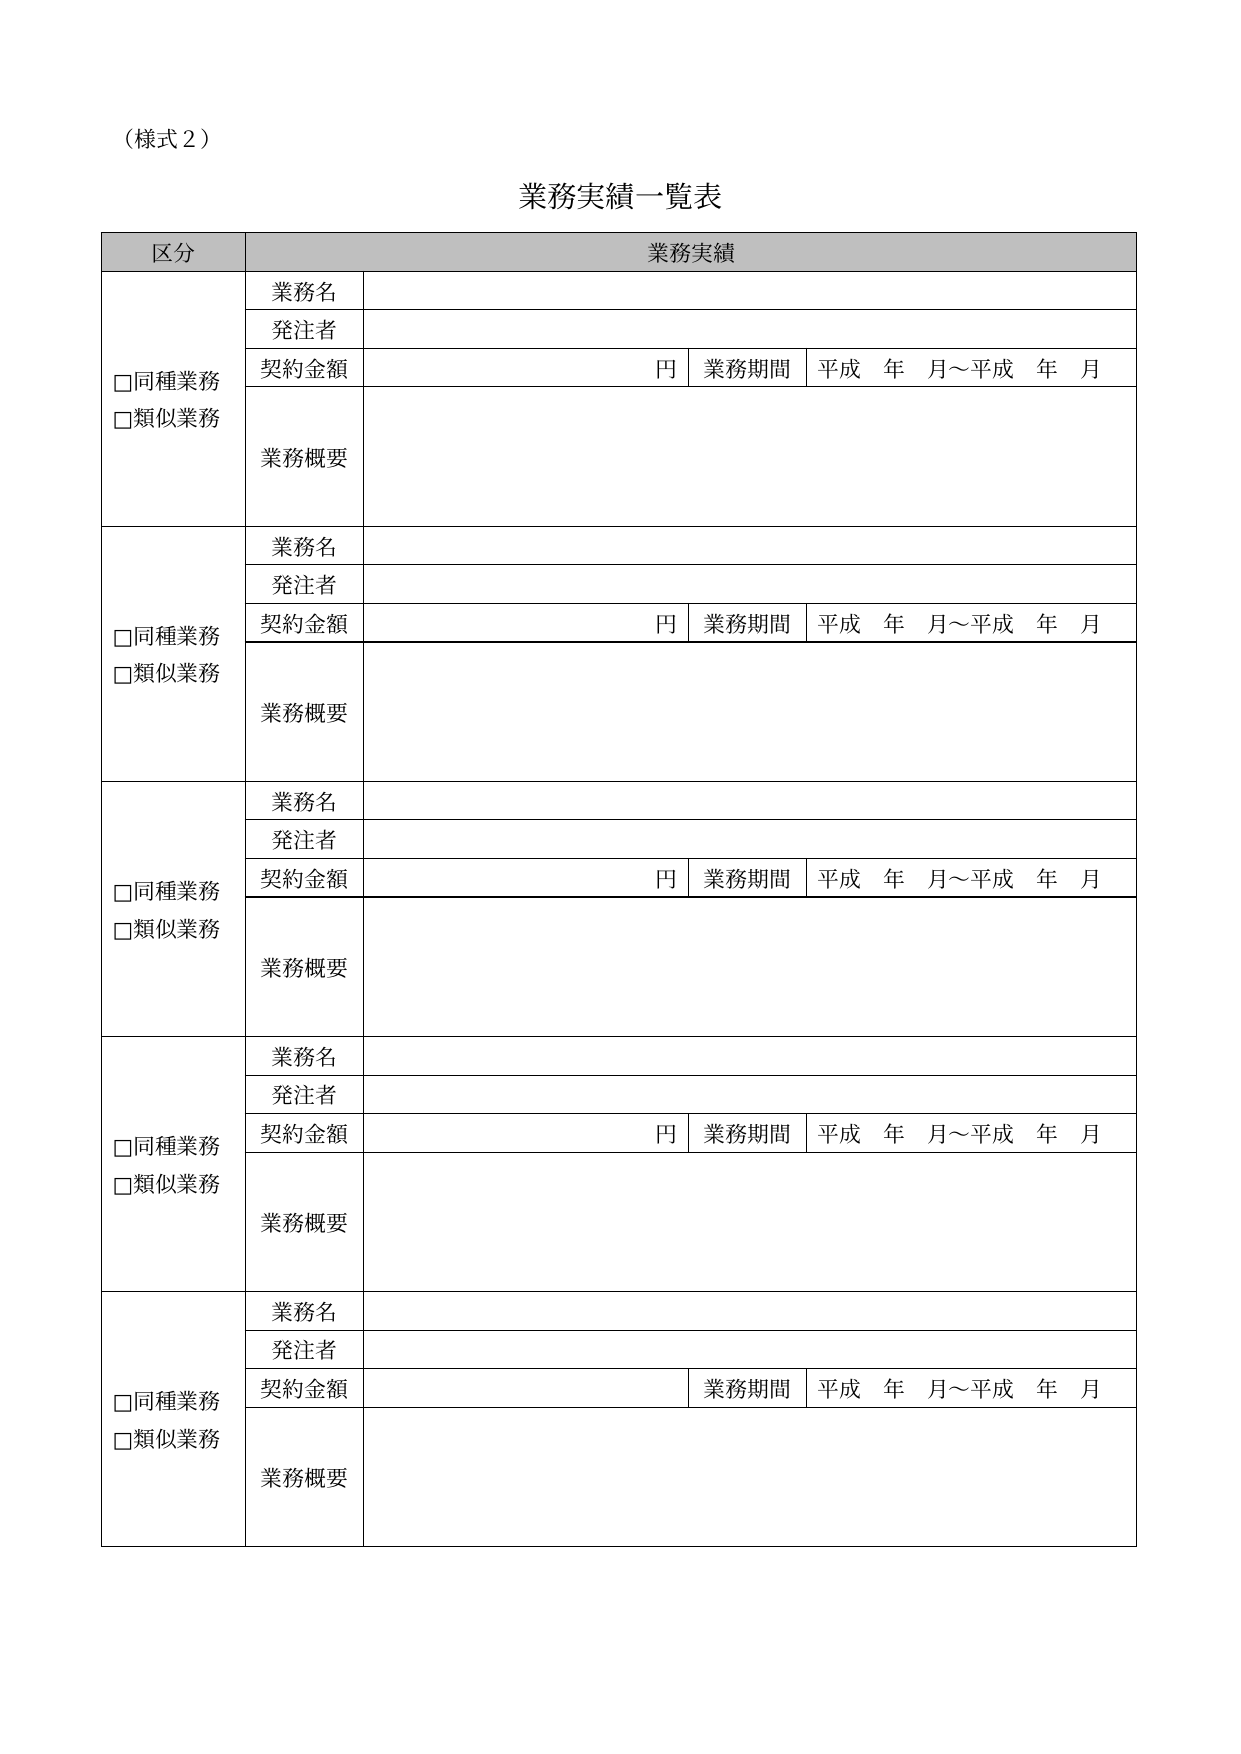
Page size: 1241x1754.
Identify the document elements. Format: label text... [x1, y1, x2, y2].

table_cell 発注者 [246, 820, 363, 858]
table_header 業務実績 [246, 233, 1136, 271]
table_cell [364, 643, 1136, 781]
table_cell 平成 年 月～平成 年 月 [807, 349, 1136, 386]
table_cell 業務期間 [689, 1369, 806, 1407]
table_cell [364, 1076, 1136, 1113]
table_cell 業務概要 [246, 898, 363, 1036]
table_cell [364, 1153, 1136, 1291]
table_cell 業務概要 [246, 387, 363, 526]
table_cell 発注者 [246, 1076, 363, 1113]
table_cell [364, 898, 1136, 1036]
table_cell □同種業務 □類似業務 [102, 527, 245, 781]
table_cell □同種業務 □類似業務 [102, 1037, 245, 1291]
table_cell [364, 310, 1136, 348]
table_cell [364, 527, 1136, 564]
text （様式２） [112, 119, 1128, 157]
table_cell □同種業務 □類似業務 [102, 272, 245, 526]
table_cell 契約金額 [246, 1114, 363, 1152]
table_cell 発注者 [246, 565, 363, 603]
table_cell [364, 782, 1136, 819]
text 業務実績一覧表 [112, 157, 1128, 232]
table_cell 契約金額 [246, 604, 363, 641]
table_cell [364, 1292, 1136, 1329]
table_cell [364, 272, 1136, 309]
table_cell [364, 1369, 688, 1407]
table_cell 契約金額 [246, 1369, 363, 1407]
table_cell 発注者 [246, 1331, 363, 1368]
table_cell [364, 1331, 1136, 1368]
table_cell 発注者 [246, 310, 363, 348]
table_cell [364, 387, 1136, 526]
table_cell 業務概要 [246, 1408, 363, 1546]
table_cell 平成 年 月～平成 年 月 [807, 859, 1136, 896]
table_cell 業務期間 [689, 859, 806, 896]
table_cell 契約金額 [246, 859, 363, 896]
table_cell □同種業務 □類似業務 [102, 782, 245, 1036]
table_cell [364, 820, 1136, 858]
table_cell 業務名 [246, 782, 363, 819]
table_cell 業務期間 [689, 604, 806, 641]
table_cell □同種業務 □類似業務 [102, 1292, 245, 1546]
table_cell 平成 年 月～平成 年 月 [807, 1369, 1136, 1407]
table_cell 業務名 [246, 272, 363, 309]
table_cell 業務名 [246, 1037, 363, 1074]
table_cell 業務名 [246, 1292, 363, 1329]
table_cell 業務名 [246, 527, 363, 564]
table_cell 円 [364, 859, 688, 896]
table_cell [364, 1408, 1136, 1546]
table_cell 円 [364, 604, 688, 641]
table_cell 業務期間 [689, 349, 806, 386]
table_cell 業務概要 [246, 643, 363, 781]
table_header 区分 [102, 233, 245, 271]
table_cell 円 [364, 349, 688, 386]
table_cell [364, 1037, 1136, 1074]
table_cell 平成 年 月～平成 年 月 [807, 604, 1136, 641]
table_cell 業務期間 [689, 1114, 806, 1152]
table_cell 業務概要 [246, 1153, 363, 1291]
table_cell [364, 565, 1136, 603]
table_cell 平成 年 月～平成 年 月 [807, 1114, 1136, 1152]
table_cell 円 [364, 1114, 688, 1152]
table_cell 契約金額 [246, 349, 363, 386]
